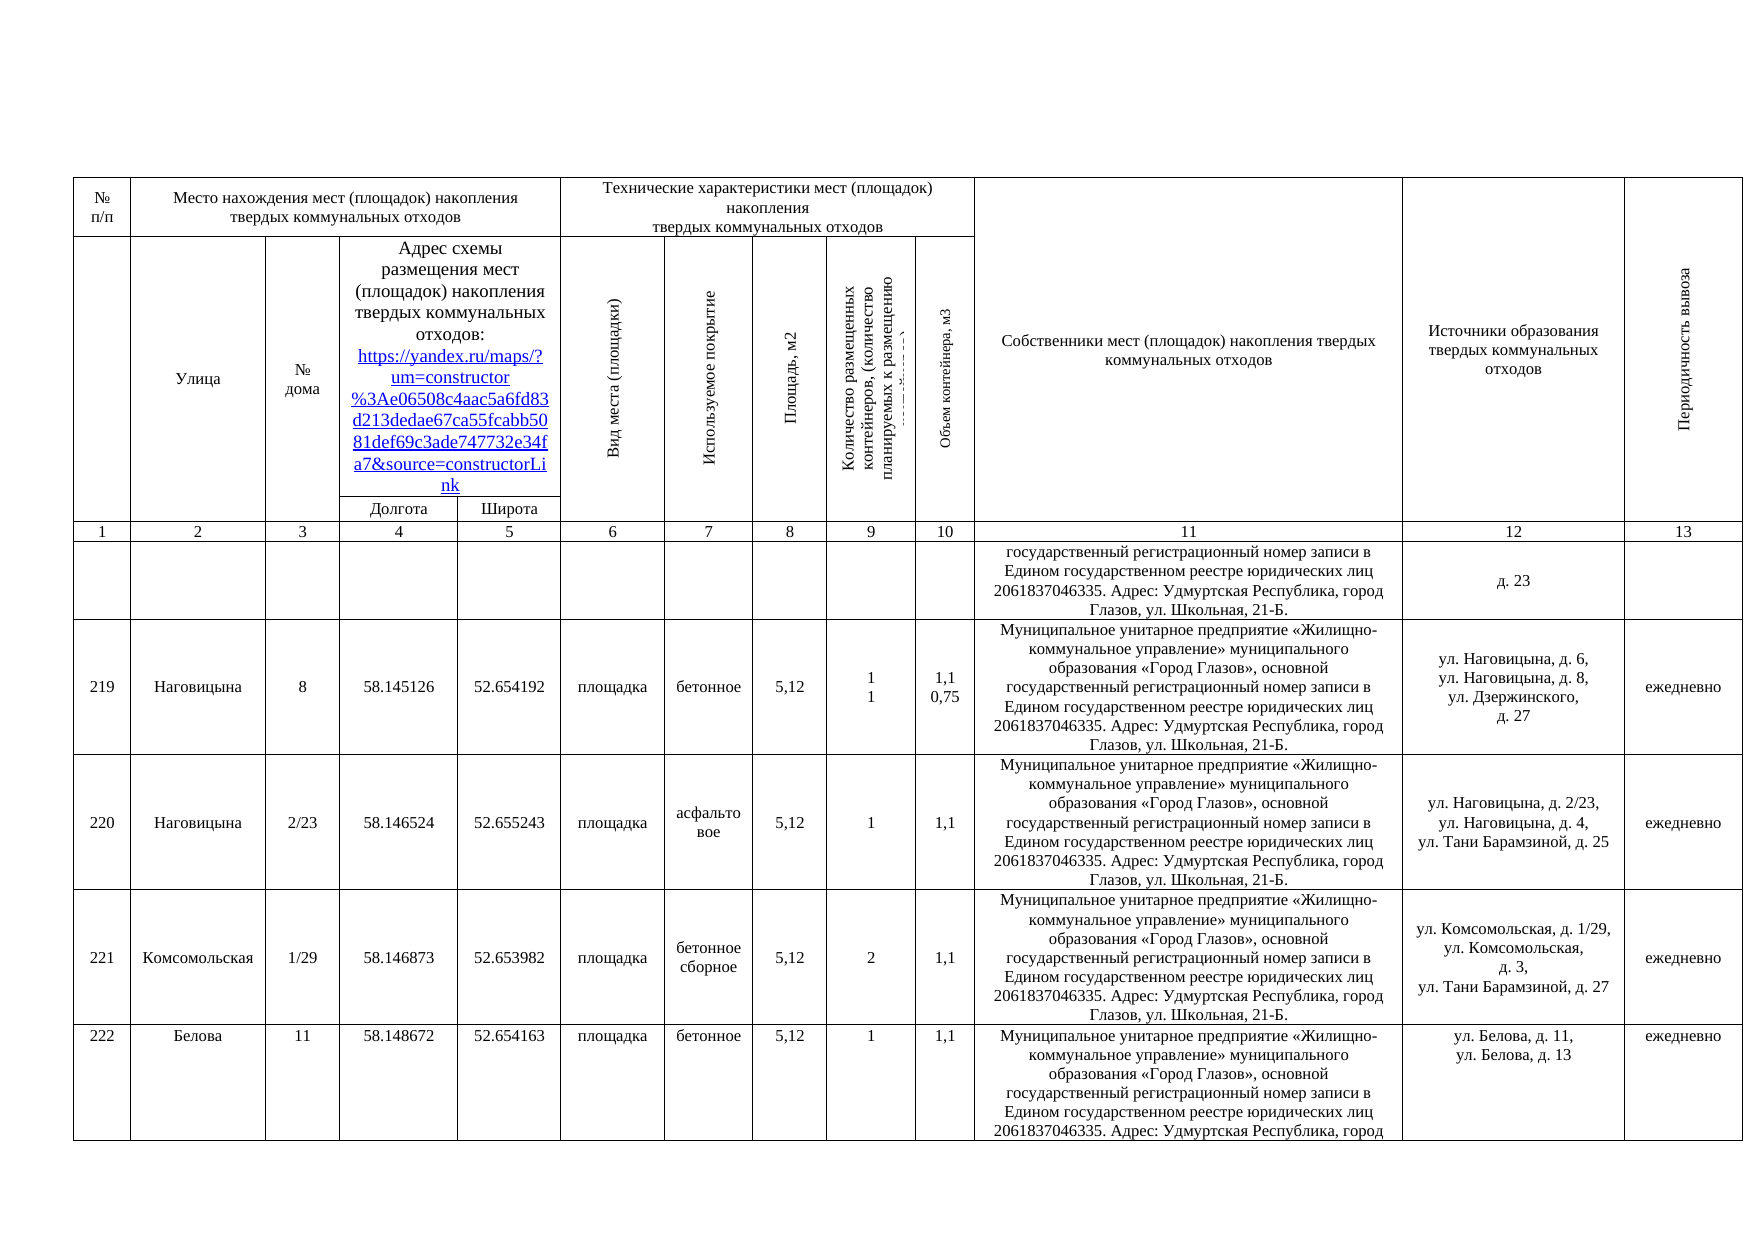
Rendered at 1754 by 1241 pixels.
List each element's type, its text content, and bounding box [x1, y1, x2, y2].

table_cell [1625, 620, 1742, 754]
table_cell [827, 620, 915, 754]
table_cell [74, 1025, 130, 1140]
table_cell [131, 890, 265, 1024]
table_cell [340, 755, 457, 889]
table_cell Количество размещенных контейнеров, (количество планируемых к размещению контейнеров) [827, 237, 915, 521]
table_cell 8 [753, 522, 826, 541]
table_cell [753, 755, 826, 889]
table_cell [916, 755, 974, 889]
table_cell 11 [975, 522, 1402, 541]
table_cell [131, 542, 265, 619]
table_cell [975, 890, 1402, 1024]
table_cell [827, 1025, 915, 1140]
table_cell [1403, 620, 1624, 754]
table_cell [74, 237, 130, 521]
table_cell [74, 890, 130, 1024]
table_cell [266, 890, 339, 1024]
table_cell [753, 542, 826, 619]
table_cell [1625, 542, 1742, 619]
table_cell Объем контейнера, м3 [916, 237, 974, 521]
table_cell Долгота [340, 497, 457, 521]
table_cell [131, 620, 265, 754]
table_cell Адрес схемы размещения мест (площадок) накопления твердых коммунальных отходов: https://yandex.ru/maps/?um=constructor%3Ae06508c4aac5a6fd83d213dedae67ca55fcabb5081def69c3ade747732e34fa7&source=constructorLink [340, 237, 560, 496]
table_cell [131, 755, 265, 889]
table_cell Используемое покрытие [665, 237, 752, 521]
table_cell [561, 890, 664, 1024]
table_cell 2 [131, 522, 265, 541]
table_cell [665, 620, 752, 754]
table_cell 3 [266, 522, 339, 541]
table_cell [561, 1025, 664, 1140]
table_cell Улица [131, 237, 265, 521]
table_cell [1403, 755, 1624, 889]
table_cell 7 [665, 522, 752, 541]
table_header Источники образования твердых коммунальных отходов [1403, 178, 1624, 521]
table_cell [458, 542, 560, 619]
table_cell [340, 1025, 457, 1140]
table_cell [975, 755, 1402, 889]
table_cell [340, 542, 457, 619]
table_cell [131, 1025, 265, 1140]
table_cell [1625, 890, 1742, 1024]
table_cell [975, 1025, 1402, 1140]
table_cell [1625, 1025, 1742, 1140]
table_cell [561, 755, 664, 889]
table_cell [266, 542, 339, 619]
table_cell 5 [458, 522, 560, 541]
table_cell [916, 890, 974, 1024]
table_header Место нахождения мест (площадок) накопления твердых коммунальных отходов [131, 178, 560, 236]
table_cell 4 [340, 522, 457, 541]
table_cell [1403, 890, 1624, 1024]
table_cell Широта [458, 497, 560, 521]
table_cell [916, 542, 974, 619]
table_cell 12 [1403, 522, 1624, 541]
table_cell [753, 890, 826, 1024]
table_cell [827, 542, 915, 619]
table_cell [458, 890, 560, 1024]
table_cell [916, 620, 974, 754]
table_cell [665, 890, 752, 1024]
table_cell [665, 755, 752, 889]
table_cell № дома [266, 237, 339, 521]
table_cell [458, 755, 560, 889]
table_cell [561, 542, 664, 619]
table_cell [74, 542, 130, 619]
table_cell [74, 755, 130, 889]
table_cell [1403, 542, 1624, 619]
table_cell 9 [827, 522, 915, 541]
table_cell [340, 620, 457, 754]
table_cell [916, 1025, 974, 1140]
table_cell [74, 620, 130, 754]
table_cell 13 [1625, 522, 1742, 541]
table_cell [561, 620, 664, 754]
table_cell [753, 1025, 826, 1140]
table_cell 10 [916, 522, 974, 541]
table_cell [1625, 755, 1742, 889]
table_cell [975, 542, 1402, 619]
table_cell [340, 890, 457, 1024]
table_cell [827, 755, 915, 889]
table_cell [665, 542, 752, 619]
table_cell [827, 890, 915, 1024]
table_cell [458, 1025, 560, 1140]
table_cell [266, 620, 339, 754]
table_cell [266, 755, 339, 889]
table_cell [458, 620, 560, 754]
table_header Собственники мест (площадок) накопления твердых коммунальных отходов [975, 178, 1402, 521]
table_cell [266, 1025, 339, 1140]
table_cell 1 [74, 522, 130, 541]
table_cell Площадь, м2 [753, 237, 826, 521]
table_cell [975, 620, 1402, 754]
table_header Технические характеристики мест (площадок) накопления твердых коммунальных отходов [561, 178, 974, 236]
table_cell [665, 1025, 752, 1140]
table_header № п/п [74, 178, 130, 236]
table_cell Вид места (площадки) [561, 237, 664, 521]
table_header Периодичность вывоза [1625, 178, 1742, 521]
table_cell 6 [561, 522, 664, 541]
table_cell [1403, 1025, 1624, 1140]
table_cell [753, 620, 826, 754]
